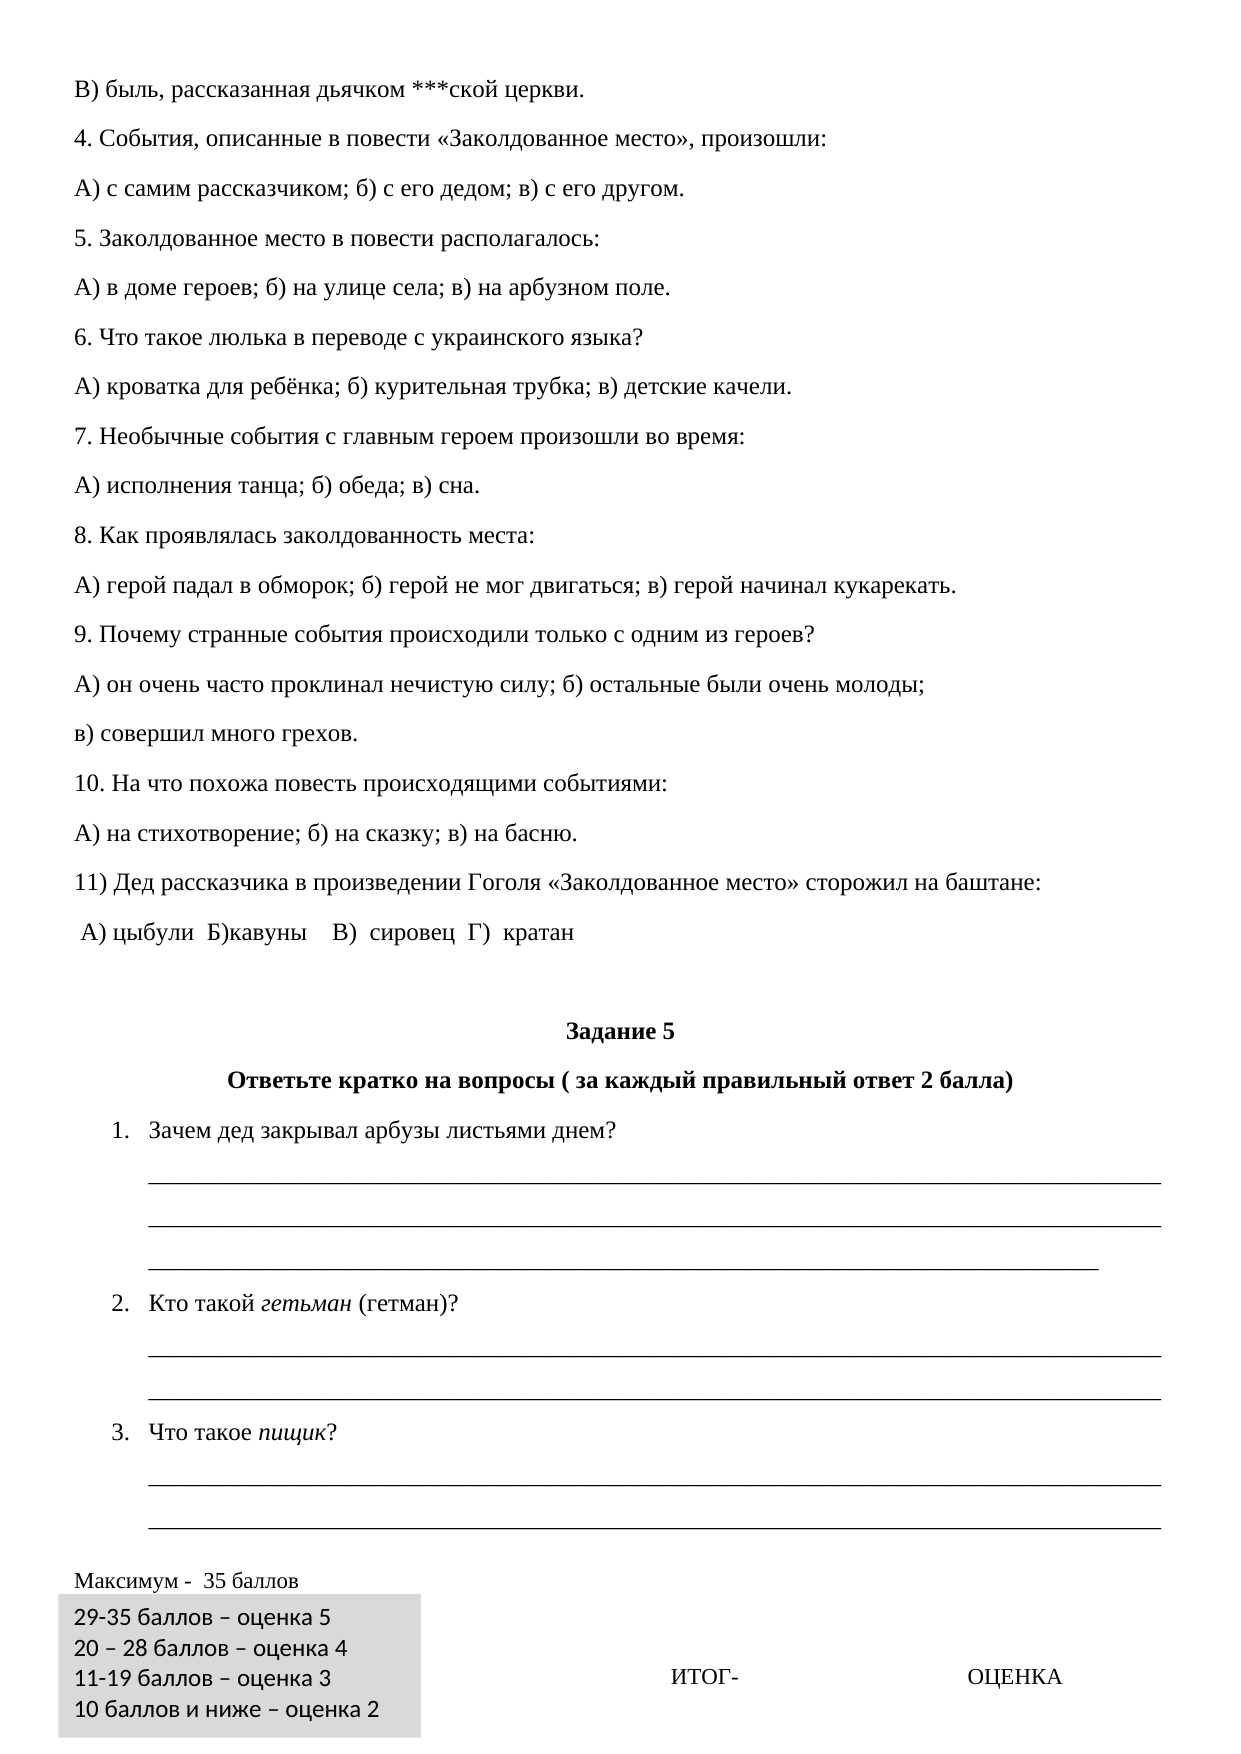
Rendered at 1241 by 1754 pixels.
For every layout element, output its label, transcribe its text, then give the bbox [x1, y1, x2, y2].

list Зачем дед закрывал арбузы листьями днем?______________________________________________________________________________________________________________________________________________________________________________________________________________________________________________ [111, 1115, 1167, 1273]
text В) быль, рассказанная дьячком ***ской церкви. [74, 74, 1167, 103]
text Задание 5 [74, 1016, 1167, 1045]
text А) герой падал в обморок; б) герой не мог двигаться; в) герой начинал кукарекать. [74, 570, 1167, 598]
text 7. Необычные события с главным героем произошли во время: [74, 421, 1167, 450]
text 4. События, описанные в повести «Заколдованное место», произошли: [74, 123, 1167, 152]
text Максимум - 35 баллов [74, 1567, 1167, 1593]
text 9. Почему странные события происходили только с одним из героев? [74, 619, 1167, 648]
text А) с самим рассказчиком; б) с его дедом; в) с его другом. [74, 173, 1167, 202]
text 8. Как проявлялась заколдованность места: [74, 520, 1167, 549]
text ИТОГ- ОЦЕНКА [421, 1663, 1063, 1689]
text 6. Что такое люлька в переводе с украинского языка? [74, 322, 1167, 351]
text в) совершил много грехов. [74, 718, 1167, 747]
text А) он очень часто проклинал нечистую силу; б) остальные были очень молоды; [74, 669, 1167, 698]
text А) кроватка для ребёнка; б) курительная трубка; в) детские качели. [74, 371, 1167, 400]
text 5. Заколдованное место в повести располагалось: [74, 223, 1167, 251]
list Кто такой гетьман (гетман)? __________________________________________________________________________________________________________________________________________________________________ [111, 1288, 1167, 1403]
text 10. На что похожа повесть происходящими событиями: [74, 768, 1167, 797]
text А) исполнения танца; б) обеда; в) сна. [74, 471, 1167, 499]
list Что такое пищик? __________________________________________________________________________________________________________________________________________________________________ [111, 1417, 1167, 1532]
text А) на стихотворение; б) на сказку; в) на басню. [74, 818, 1167, 846]
text 11) Дед рассказчика в произведении Гоголя «Заколдованное место» сторожил на баштане: [74, 867, 1167, 896]
text А) цыбули Б)кавуны В) сировец Г) кратан [74, 917, 1167, 946]
text Ответьте кратко на вопросы ( за каждый правильный ответ 2 балла) [74, 1066, 1167, 1094]
text А) в доме героев; б) на улице села; в) на арбузном поле. [74, 272, 1167, 301]
